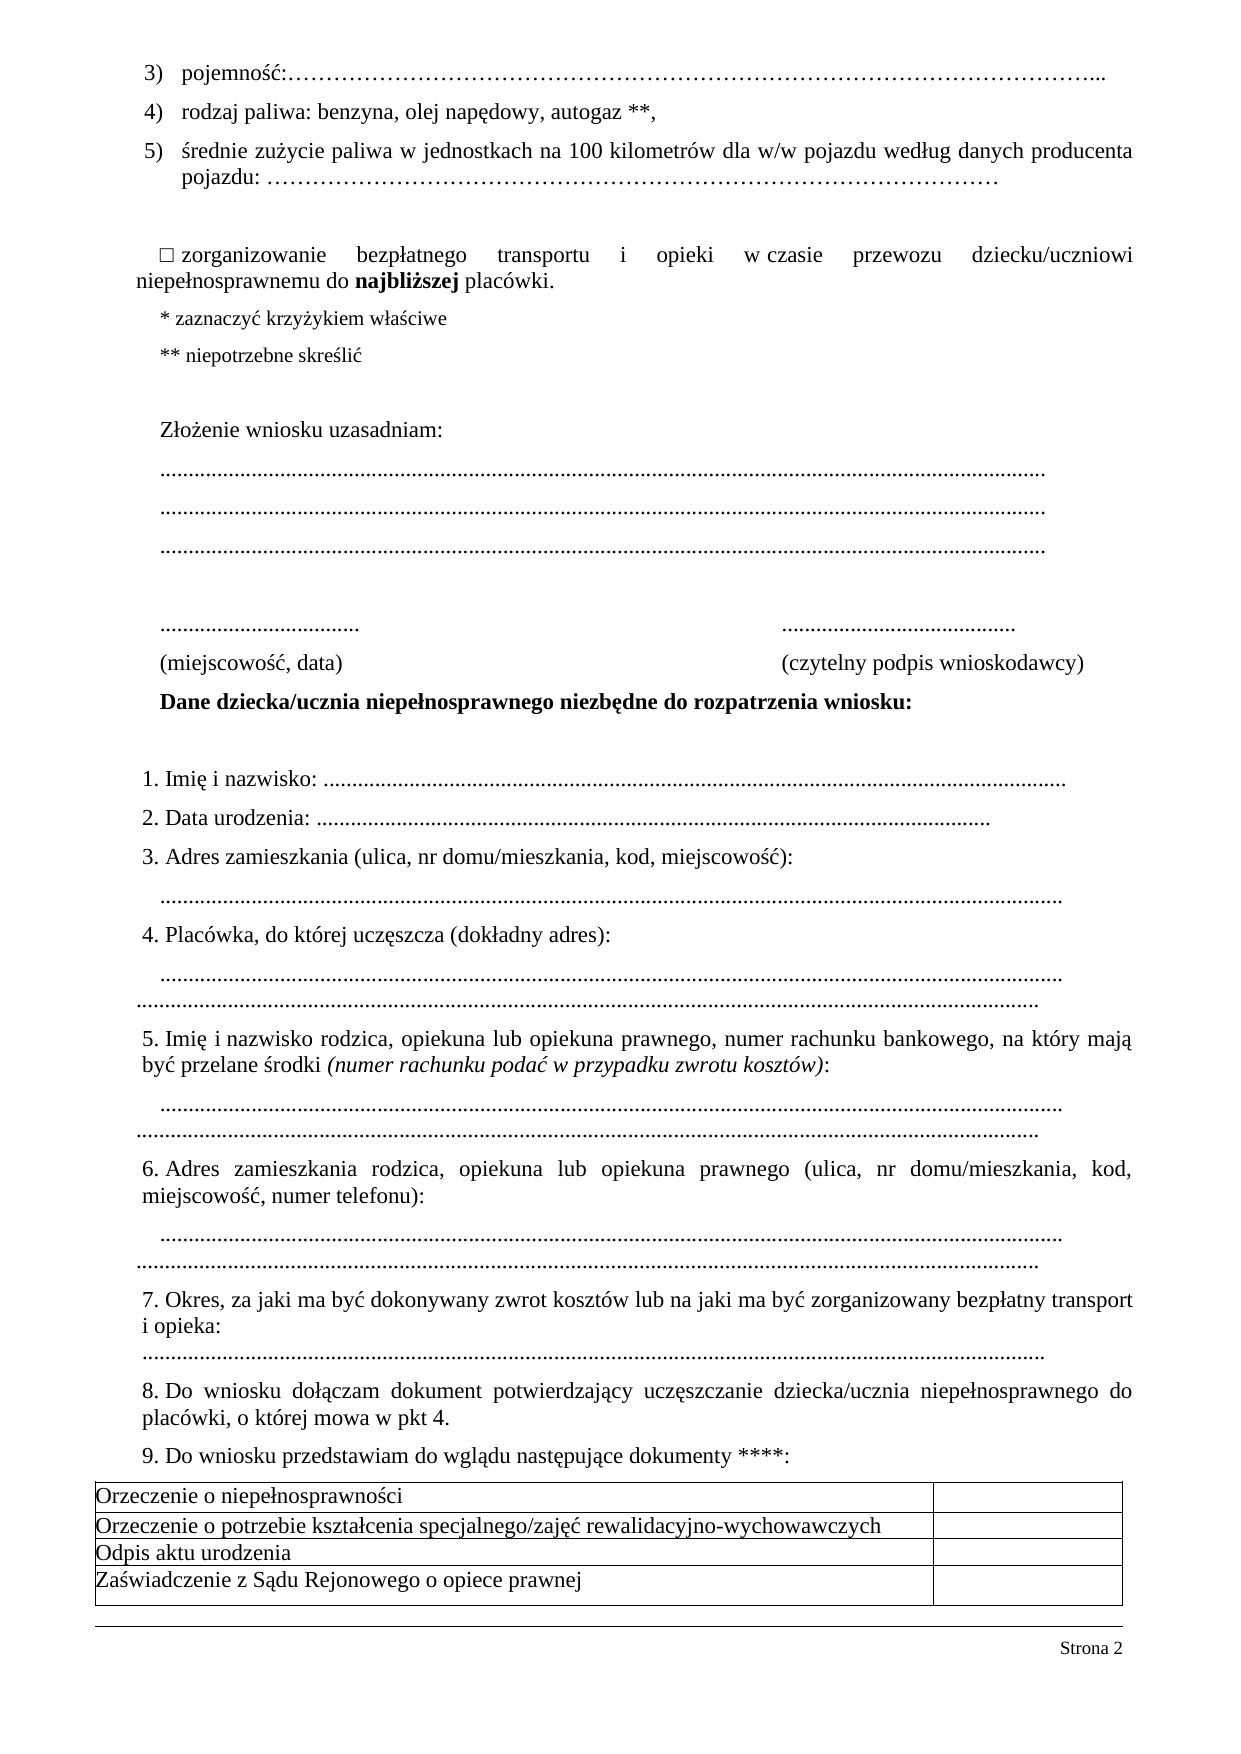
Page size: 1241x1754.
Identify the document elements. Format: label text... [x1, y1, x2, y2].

text 5. Imię i nazwisko rodzica, opiekuna lub opiekuna prawnego, numer rachunku bankowego, na który mają być przelane środki (numer rachunku podać w przypadku zwrotu kosztów): [142, 1025, 1134, 1078]
text ........................................................................................................................................................... [136, 493, 1134, 520]
text 2. Data urodzenia: ...................................................................................................................... [106, 804, 1134, 831]
text Złożenie wniosku uzasadniam: [136, 416, 1134, 442]
text 3. Adres zamieszkania (ulica, nr domu/mieszkania, kod, miejscowość): [106, 843, 1134, 869]
table_cell [934, 1513, 1122, 1538]
list pojemność:……………………………………………………………………………………………... [144, 59, 1134, 85]
text 7. Okres, za jaki ma być dokonywany zwrot kosztów lub na jaki ma być zorganizowany bezpłatny transport i opieka: .............................................................................................................................................................. [142, 1286, 1134, 1365]
text .............................................................................................................................................................. .............................................................................................................................................................. [136, 960, 1134, 1012]
text ........................................................................................................................................................... [136, 532, 1134, 559]
text .............................................................................................................................................................. .............................................................................................................................................................. [136, 1090, 1134, 1143]
table_cell Orzeczenie o potrzebie kształcenia specjalnego/zajęć rewalidacyjno-wychowawczych [96, 1513, 933, 1538]
list rodzaj paliwa: benzyna, olej napędowy, autogaz **, [144, 98, 1134, 124]
text 6. Adres zamieszkania rodzica, opiekuna lub opiekuna prawnego (ulica, nr domu/mieszkania, kod, miejscowość, numer telefonu): [142, 1155, 1134, 1208]
text .............................................................................................................................................................. .............................................................................................................................................................. [136, 1221, 1134, 1273]
text 4. Placówka, do której uczęszcza (dokładny adres): [106, 921, 1134, 947]
text .............................................................................................................................................................. [136, 882, 1134, 908]
text Dane dziecka/ucznia niepełnosprawnego niezbędne do rozpatrzenia wniosku: [136, 688, 1134, 714]
text ................................... ......................................... [136, 610, 1134, 636]
text □ zorganizowanie bezpłatnego transportu i opieki w czasie przewozu dziecku/uczniowi niepełnosprawnemu do najbliższej placówki. [136, 241, 1134, 293]
text ........................................................................................................................................................... [136, 454, 1134, 481]
table_cell [934, 1566, 1122, 1605]
text 1. Imię i nazwisko: .................................................................................................................................. [106, 765, 1134, 792]
table_header [934, 1483, 1122, 1511]
list średnie zużycie paliwa w jednostkach na 100 kilometrów dla w/w pojazdu według danych producenta pojazdu: …………………………………………………………………………………… [144, 137, 1134, 189]
text ** niepotrzebne skreślić [136, 343, 1134, 367]
text (miejscowość, data) (czytelny podpis wnioskodawcy) [136, 649, 1134, 675]
table_cell Odpis aktu urodzenia [96, 1539, 933, 1565]
table_header Orzeczenie o niepełnosprawności [96, 1483, 933, 1511]
text * zaznaczyć krzyżykiem właściwe [136, 306, 1134, 330]
text 8. Do wniosku dołączam dokument potwierdzający uczęszczanie dziecka/ucznia niepełnosprawnego do placówki, o której mowa w pkt 4. [142, 1377, 1134, 1430]
text 9. Do wniosku przedstawiam do wglądu następujące dokumenty ****: [106, 1442, 1134, 1469]
table_cell Zaświadczenie z Sądu Rejonowego o opiece prawnej [96, 1566, 933, 1605]
table_cell [934, 1539, 1122, 1565]
